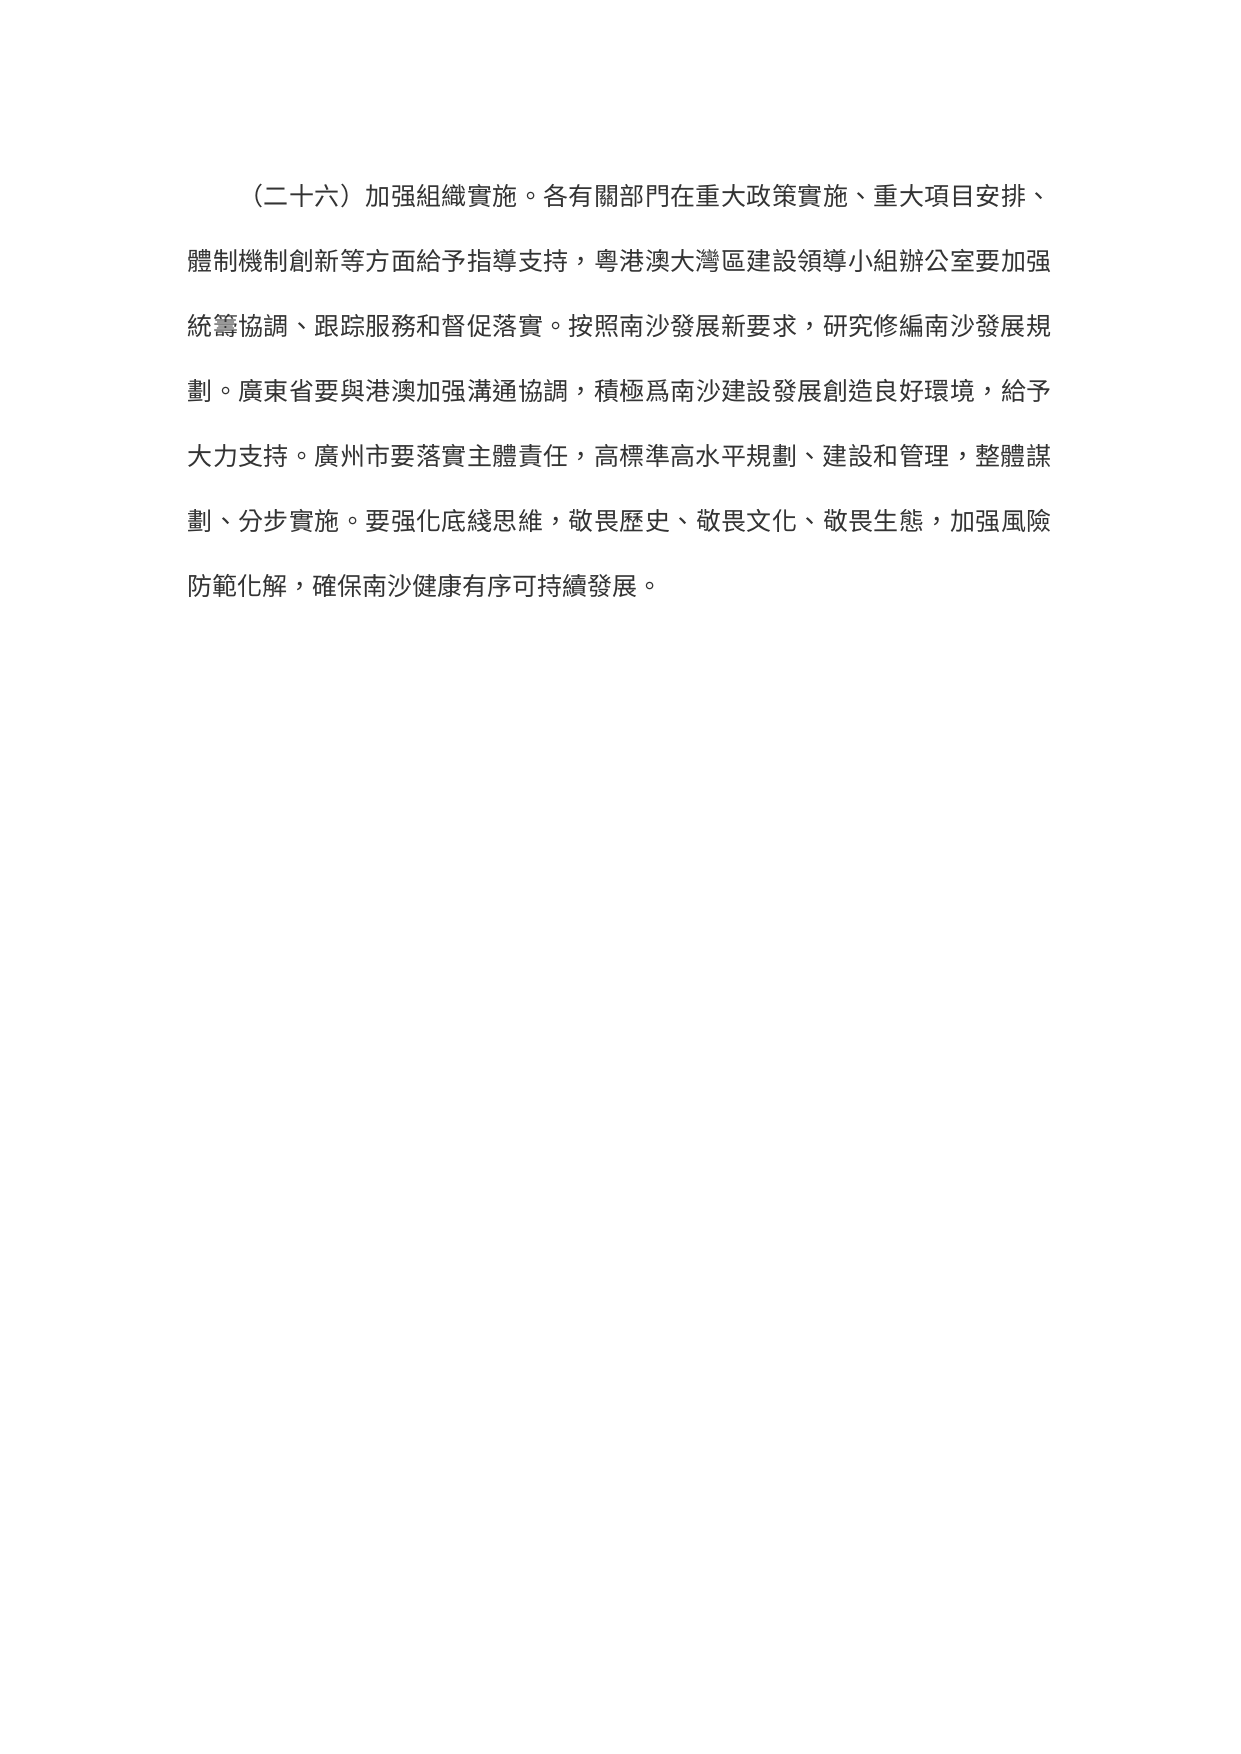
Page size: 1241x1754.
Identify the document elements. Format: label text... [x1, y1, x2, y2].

text （二十六）加强組織實施。各有關部門在重大政策實施、重大項目安排、體制機制創新等方面給予指導支持，粵港澳大灣區建設領導小組辦公室要加强統籌協調、跟踪服務和督促落實。按照南沙發展新要求，研究修編南沙發展規劃。廣東省要與港澳加强溝通協調，積極爲南沙建設發展創造良好環境，給予大力支持。廣州市要落實主體責任，高標準高水平規劃、建設和管理，整體謀劃、分步實施。要强化底綫思維，敬畏歷史、敬畏文化、敬畏生態，加强風險防範化解，確保南沙健康有序可持續發展。 [187, 162, 1053, 617]
